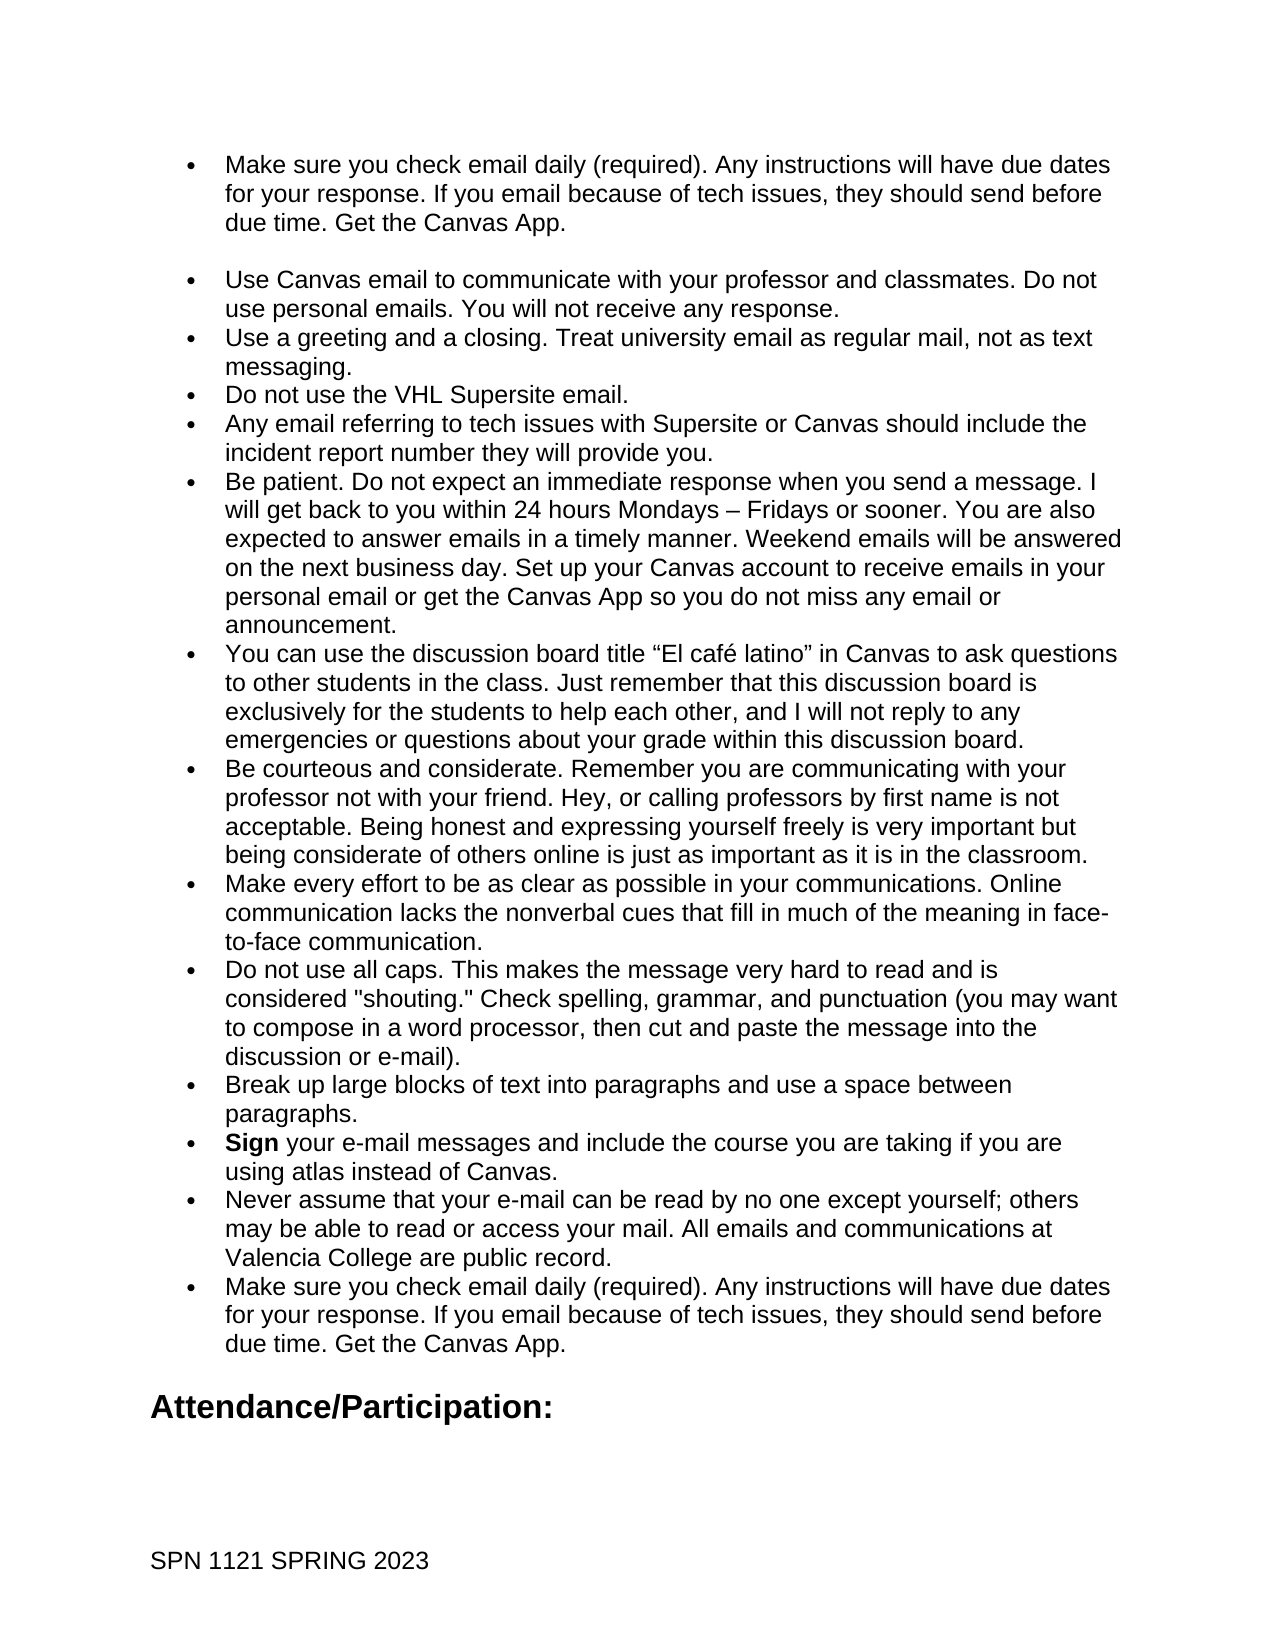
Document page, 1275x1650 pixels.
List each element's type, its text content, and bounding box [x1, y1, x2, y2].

list Break up large blocks of text into paragraphs and use a space between paragraphs. [187, 1070, 1125, 1128]
list Do not use the VHL Supersite email. [187, 380, 1125, 409]
list You can use the discussion board title “El café latino” in Canvas to ask questions to other students in the class. Just remember that this discussion board is exclusively for the students to help each other, and I will not reply to any emergencies or questions about your grade within this discussion board. [187, 639, 1125, 754]
list Use Canvas email to communicate with your professor and classmates. Do not use personal emails. You will not receive any response. [187, 265, 1125, 323]
list Any email referring to tech issues with Supersite or Canvas should include the incident report number they will provide you. [187, 409, 1125, 467]
list Be patient. Do not expect an immediate response when you send a message. I will get back to you within 24 hours Mondays – Fridays or sooner. You are also expected to answer emails in a timely manner. Weekend emails will be answered on the next business day. Set up your Canvas account to receive emails in your personal email or get the Canvas App so you do not miss any email or announcement. [187, 467, 1125, 639]
list Make every effort to be as clear as possible in your communications. Online communication lacks the nonverbal cues that fill in much of the meaning in face-to-face communication. [187, 869, 1125, 955]
list Be courteous and considerate. Remember you are communicating with your professor not with your friend. Hey, or calling professors by first name is not acceptable. Being honest and expressing yourself freely is very important but being considerate of others online is just as important as it is in the classroom. [187, 754, 1125, 869]
list Make sure you check email daily (required). Any instructions will have due dates for your response. If you email because of tech issues, they should send before due time. Get the Canvas App. [187, 150, 1125, 236]
subtitle Attendance/Participation: [150, 1387, 1125, 1426]
list Sign your e-mail messages and include the course you are taking if you are using atlas instead of Canvas. [187, 1128, 1125, 1185]
list Use a greeting and a closing. Treat university email as regular mail, not as text messaging. [187, 323, 1125, 380]
list Never assume that your e-mail can be read by no one except yourself; others may be able to read or access your mail. All emails and communications at Valencia College are public record. [187, 1185, 1125, 1272]
list Do not use all caps. This makes the message very hard to read and is considered "shouting." Check spelling, grammar, and punctuation (you may want to compose in a word processor, then cut and paste the message into the discussion or e-mail). [187, 955, 1125, 1070]
list Make sure you check email daily (required). Any instructions will have due dates for your response. If you email because of tech issues, they should send before due time. Get the Canvas App. [187, 1272, 1125, 1358]
